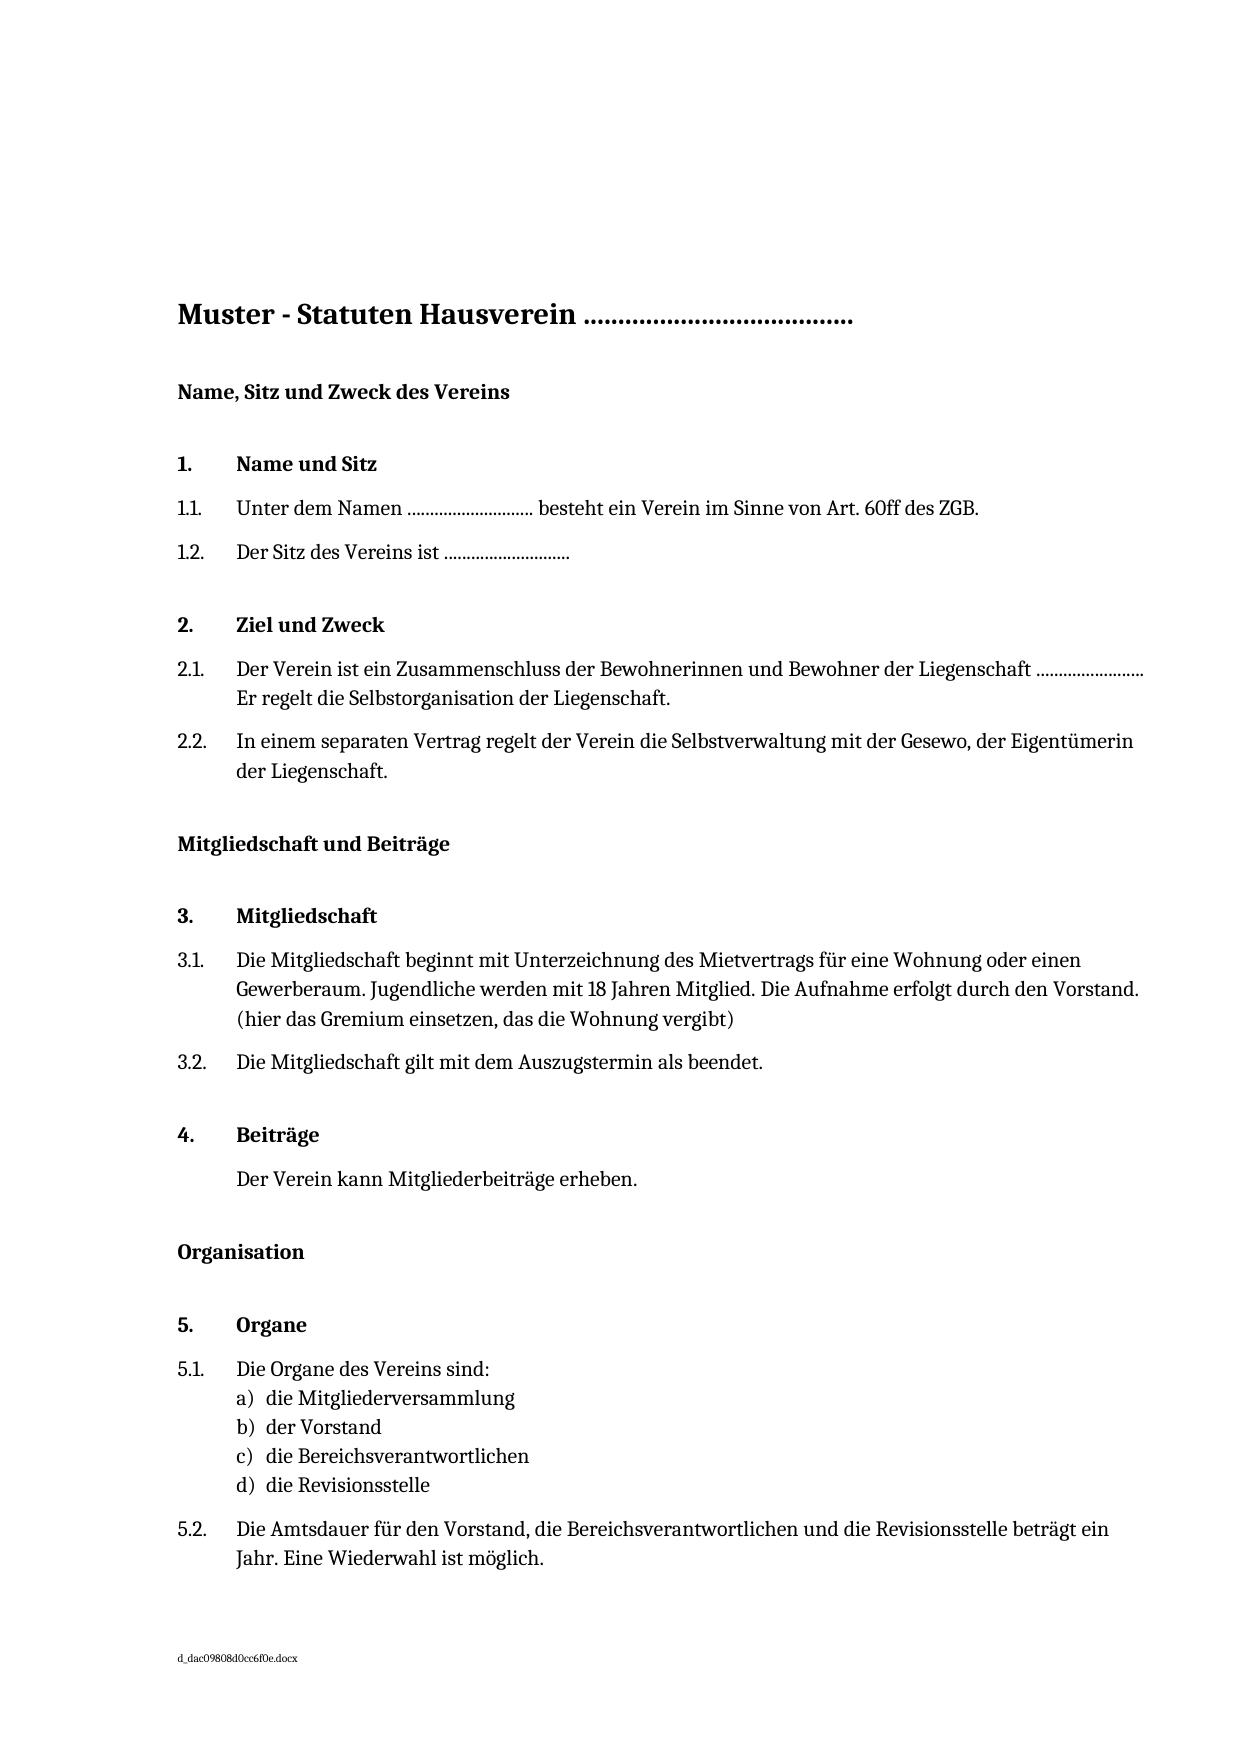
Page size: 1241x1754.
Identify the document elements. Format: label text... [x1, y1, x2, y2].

list Die Organe des Vereins sind: [177, 1353, 1152, 1382]
list Unter dem Namen ............................ besteht ein Verein im Sinne von Art. 60ff des ZGB. [177, 492, 1152, 521]
title Muster - Statuten Hausverein ....................................... [177, 295, 1152, 332]
subtitle Name, Sitz und Zweck des Vereins [177, 376, 1152, 405]
list Der Verein ist ein Zusammenschluss der Bewohnerinnen und Bewohner der Liegenschaft ........................ Er regelt die Selbstorganisation der Liegenschaft. [177, 653, 1152, 711]
list Der Verein kann Mitgliederbeiträge erheben. [236, 1163, 1152, 1192]
list Die Mitgliedschaft gilt mit dem Auszugstermin als beendet. [177, 1046, 1152, 1076]
list Mitgliedschaft [177, 901, 1152, 930]
list Die Mitgliedschaft beginnt mit Unterzeichnung des Mietvertrags für eine Wohnung oder einen Gewerberaum. Jugendliche werden mit 18 Jahren Mitglied. Die Aufnahme erfolgt durch den Vorstand. (hier das Gremium einsetzen, das die Wohnung vergibt) [177, 944, 1152, 1032]
list der Vorstand [236, 1411, 1152, 1440]
list Der Sitz des Vereins ist ............................ [177, 536, 1152, 565]
subtitle Mitgliedschaft und Beiträge [177, 828, 1152, 857]
list die Mitgliederversammlung [236, 1382, 1152, 1411]
list Organe [177, 1309, 1152, 1338]
list die Bereichsverantwortlichen [236, 1440, 1152, 1469]
list Ziel und Zweck [177, 609, 1152, 638]
subtitle Organisation [177, 1236, 1152, 1265]
list die Revisionsstelle [236, 1469, 1152, 1498]
list Name und Sitz [177, 448, 1152, 478]
list Die Amtsdauer für den Vorstand, die Bereichsverantwortlichen und die Revisionsstelle beträgt ein Jahr. Eine Wiederwahl ist möglich. [177, 1513, 1152, 1571]
list In einem separaten Vertrag regelt der Verein die Selbstverwaltung mit der Gesewo, der Eigentümerin der Liegenschaft. [177, 726, 1152, 784]
list Beiträge [177, 1119, 1152, 1148]
